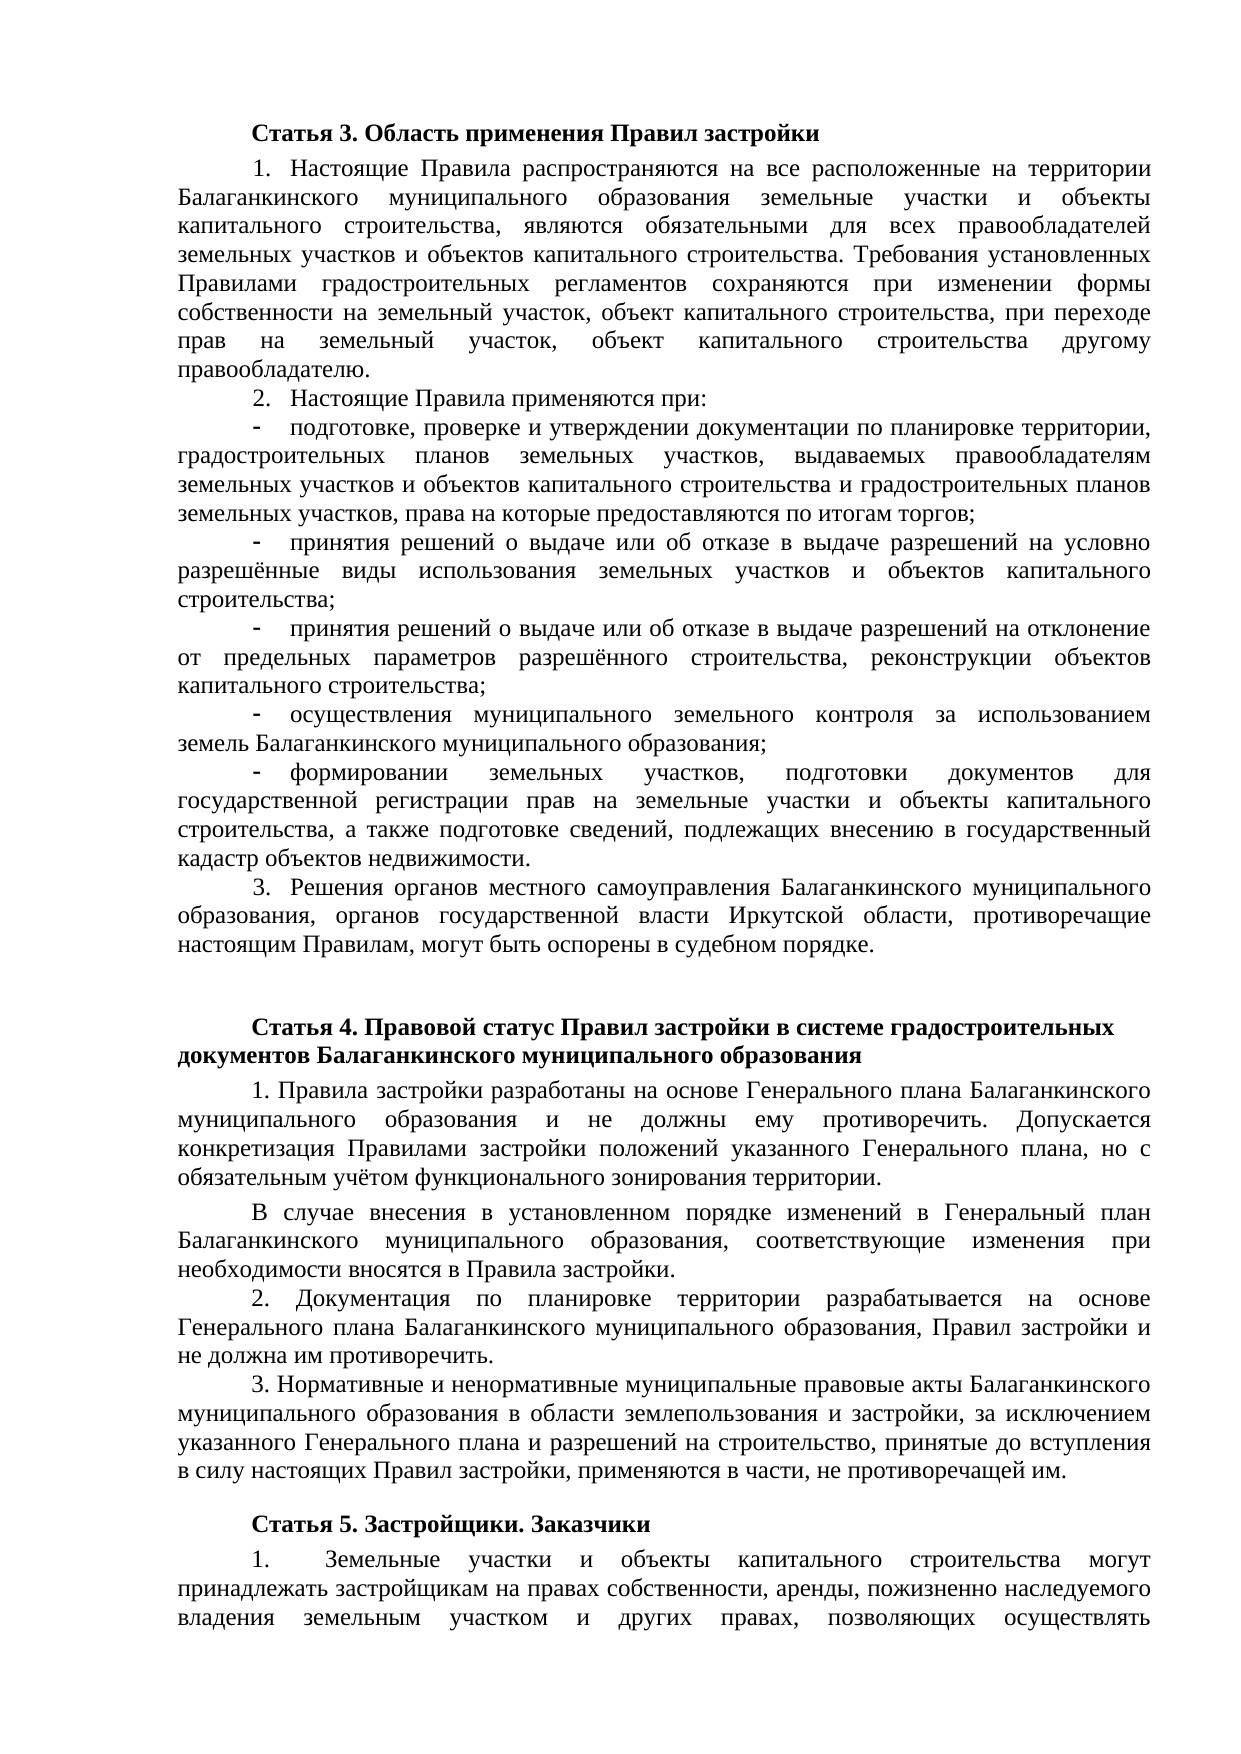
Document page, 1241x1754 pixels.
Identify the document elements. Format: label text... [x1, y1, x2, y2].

list осуществления муниципального земельного контроля за использованием земель Балаганкинского муниципального образования; [177, 699, 1152, 757]
list Настоящие Правила распространяются на все расположенные на территории Балаганкинского муниципального образования земельные участки и объекты капитального строительства, являются обязательными для всех правообладателей земельных участков и объектов капитального строительства. Требования установленных Правилами градостроительных регламентов сохраняются при изменении формы собственности на земельный участок, объект капитального строительства, при переходе прав на земельный участок, объект капитального строительства другому правообладателю. [177, 153, 1152, 383]
text Статья 3. Область применения Правил застройки [177, 118, 1152, 147]
text Статья 5. Застройщики. Заказчики [177, 1509, 1152, 1538]
list принятия решений о выдаче или об отказе в выдаче разрешений на отклонение от предельных параметров разрешённого строительства, реконструкции объектов капитального строительства; [177, 613, 1152, 699]
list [177, 1544, 1152, 1631]
text Статья 4. Правовой статус Правил застройки в системе градостроительных документов Балаганкинского муниципального образования [177, 1012, 1152, 1069]
text В случае внесения в установленном порядке изменений в Генеральный план Балаганкинского муниципального образования, соответствующие изменения при необходимости вносятся в Правила застройки. [177, 1197, 1152, 1283]
list Настоящие Правила применяются при: [177, 383, 1152, 412]
text 3. Нормативные и ненормативные муниципальные правовые акты Балаганкинского муниципального образования в области землепользования и застройки, за исключением указанного Генерального плана и разрешений на строительство, принятые до вступления в силу настоящих Правил застройки, применяются в части, не противоречащей им. [177, 1369, 1152, 1484]
list формировании земельных участков, подготовки документов для государственной регистрации прав на земельные участки и объекты капитального строительства, а также подготовке сведений, подлежащих внесению в государственный кадастр объектов недвижимости. [177, 757, 1152, 872]
text 2. Документация по планировке территории разрабатывается на основе Генерального плана Балаганкинского муниципального образования, Правил застройки и не должна им противоречить. [177, 1283, 1152, 1369]
list принятия решений о выдаче или об отказе в выдаче разрешений на условно разрешённые виды использования земельных участков и объектов капитального строительства; [177, 527, 1152, 613]
list подготовке, проверке и утверждении документации по планировке территории, градостроительных планов земельных участков, выдаваемых правообладателям земельных участков и объектов капитального строительства и градостроительных планов земельных участков, права на которые предоставляются по итогам торгов; [177, 412, 1152, 527]
text 1. Правила застройки разработаны на основе Генерального плана Балаганкинского муниципального образования и не должны ему противоречить. Допускается конкретизация Правилами застройки положений указанного Генерального плана, но с обязательным учётом функционального зонирования территории. [177, 1076, 1152, 1191]
list Решения органов местного самоуправления Балаганкинского муниципального образования, органов государственной власти Иркутской области, противоречащие настоящим Правилам, могут быть оспорены в судебном порядке. [177, 872, 1152, 958]
